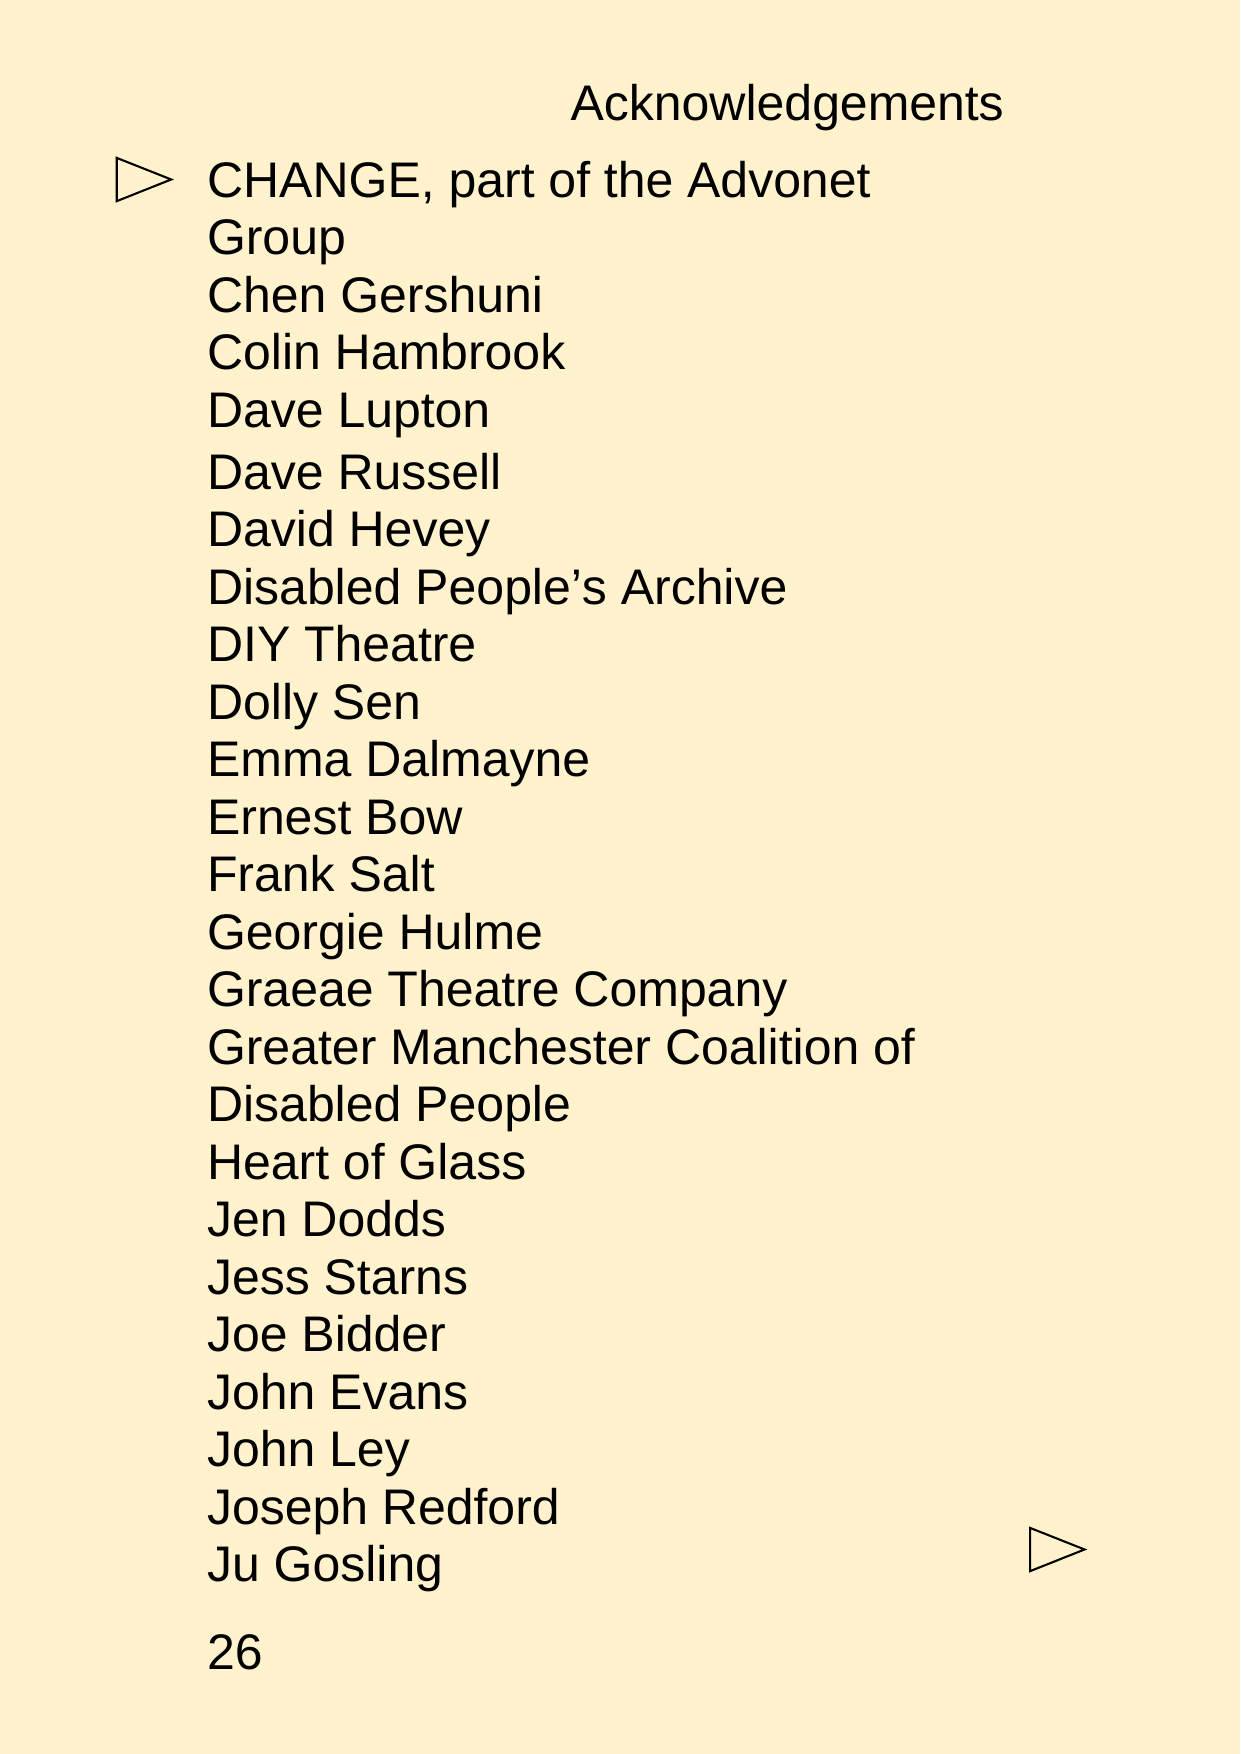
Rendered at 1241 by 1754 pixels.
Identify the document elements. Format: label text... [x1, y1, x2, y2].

text Joe Bidder [207, 1304, 1004, 1362]
text Greater Manchester Coalition of Disabled People [207, 1017, 1004, 1132]
text Joseph Redford [207, 1477, 1004, 1534]
text Dave Russell [207, 442, 1004, 499]
text John Evans [207, 1362, 1004, 1419]
text Disabled People’s Archive [207, 557, 1004, 614]
text Dolly Sen [207, 672, 1004, 729]
text Frank Salt [207, 844, 1004, 902]
text DIY Theatre [207, 614, 1004, 672]
text Dave Lupton [207, 380, 1004, 437]
text Emma Dalmayne [207, 729, 1004, 787]
text John Ley [207, 1419, 1004, 1477]
text Georgie Hulme [207, 902, 1004, 959]
text Colin Hambrook [207, 322, 1004, 380]
text Heart of Glass [207, 1132, 1004, 1189]
text David Hevey [207, 499, 1004, 557]
text Ernest Bow [207, 787, 1004, 844]
text Ju Gosling [207, 1534, 1004, 1592]
text Chen Gershuni [207, 265, 1004, 322]
text Jen Dodds [207, 1189, 1004, 1247]
text Graeae Theatre Company [207, 959, 1004, 1017]
text CHANGE, part of the Advonet Group [207, 150, 1004, 265]
text Jess Starns [207, 1247, 1004, 1304]
